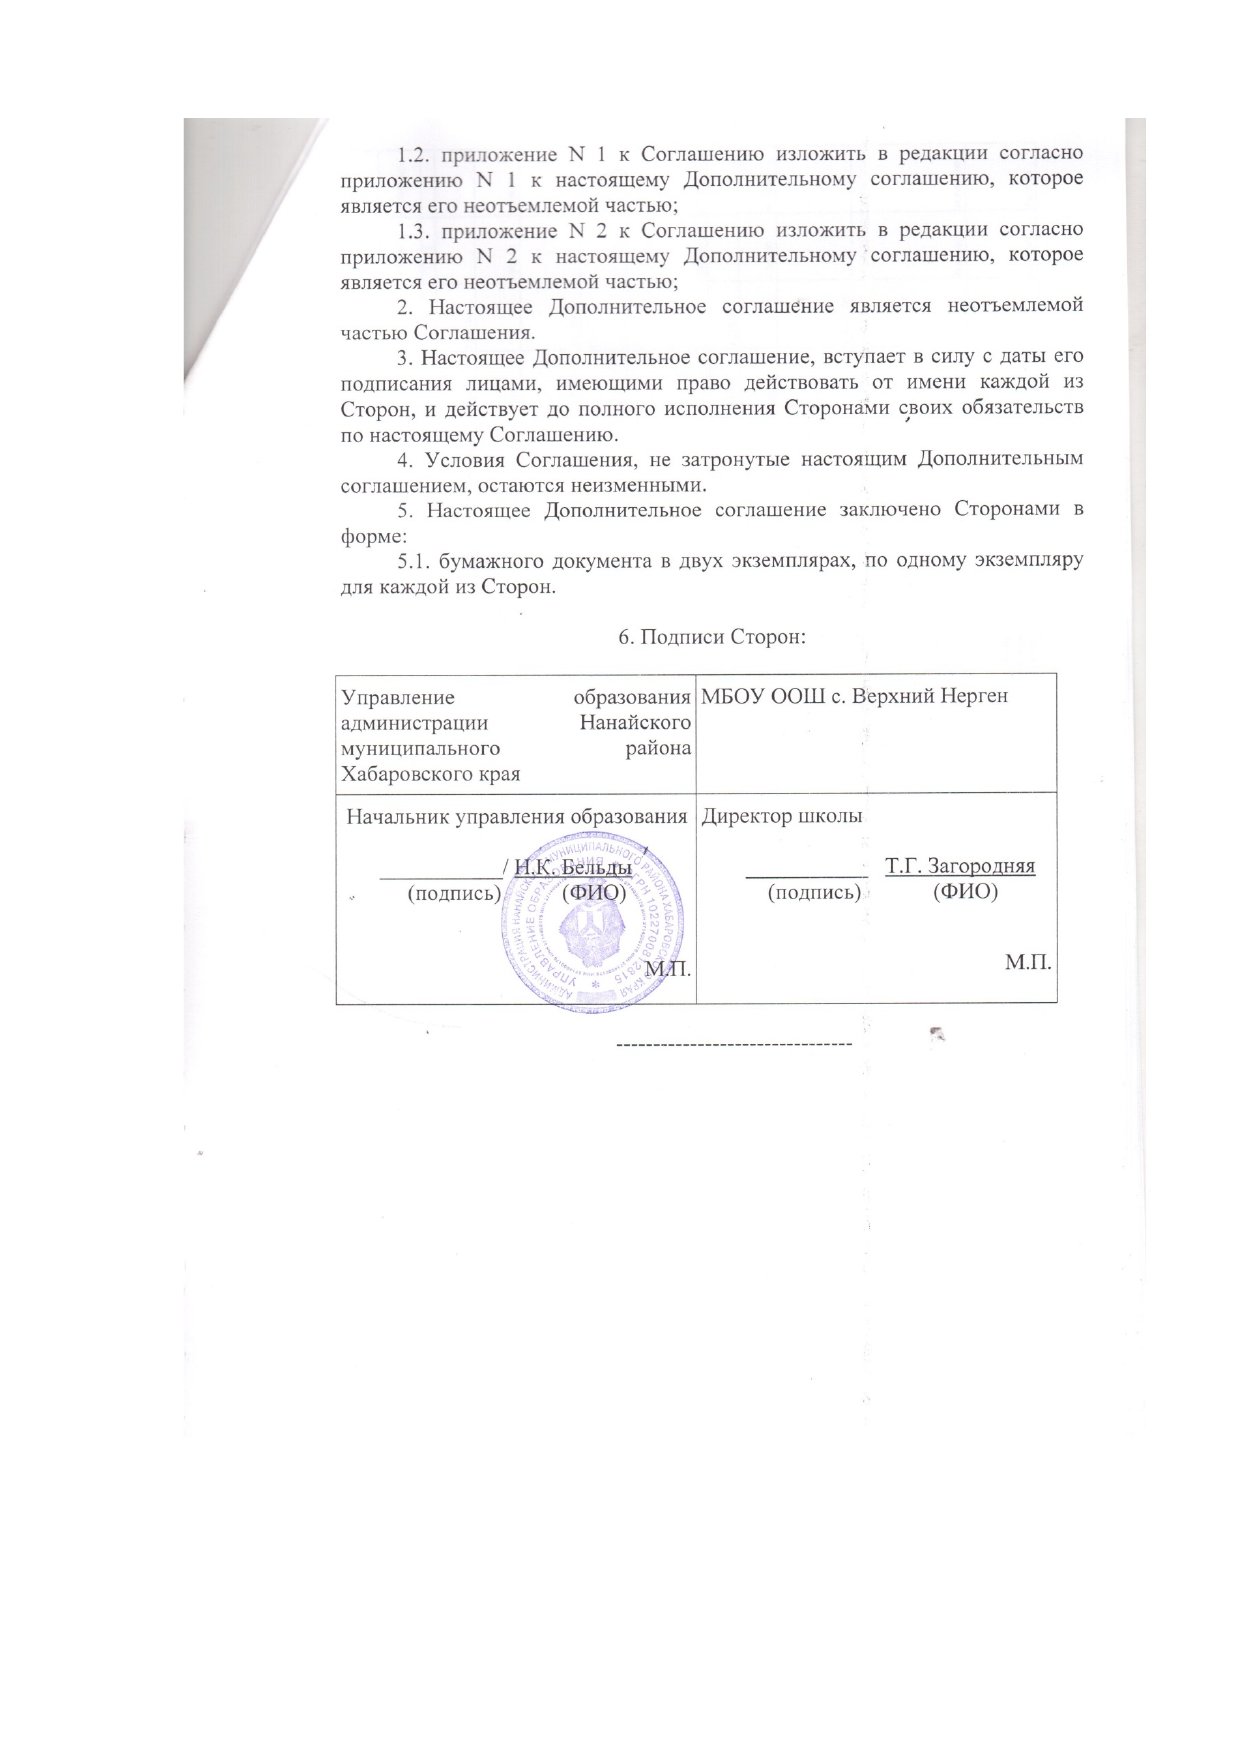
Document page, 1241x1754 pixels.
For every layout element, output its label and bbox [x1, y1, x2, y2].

picture [177, 118, 1152, 1458]
